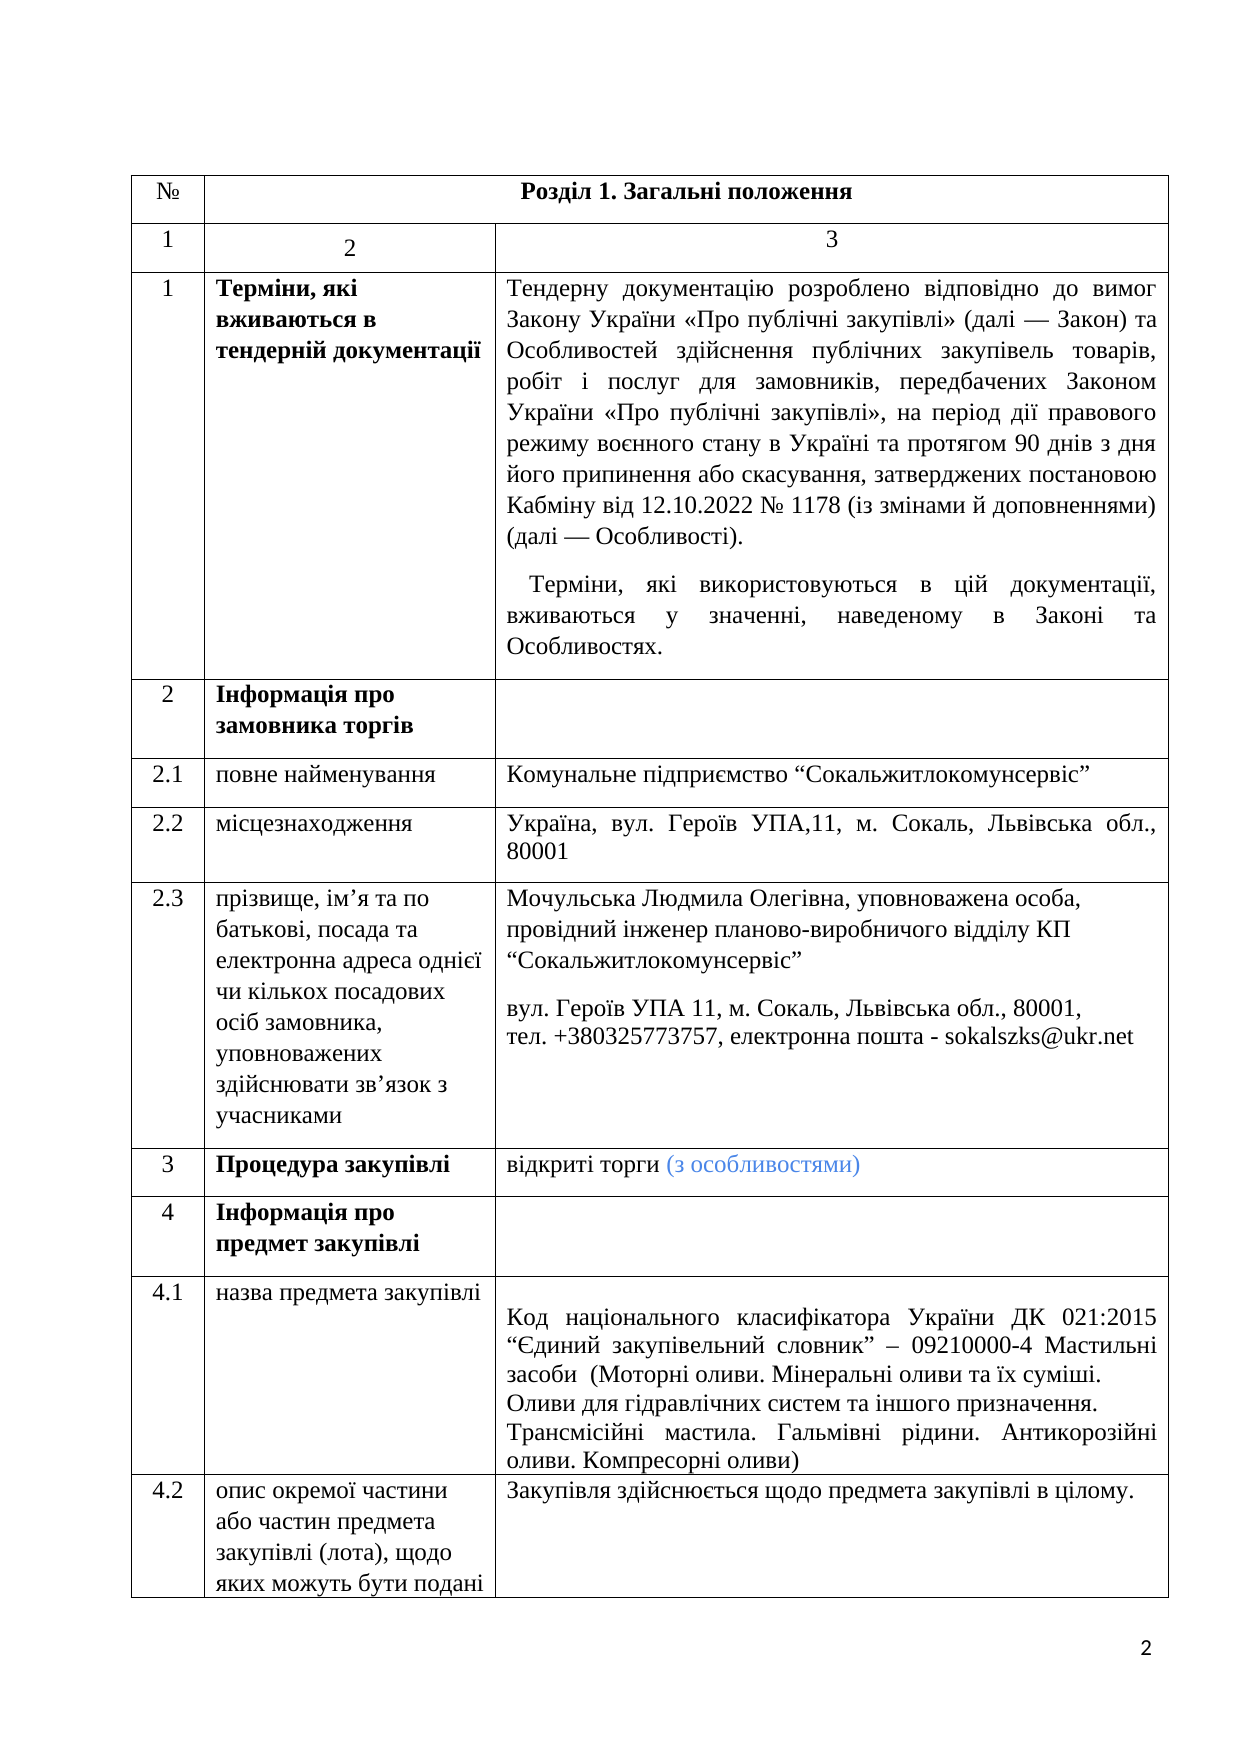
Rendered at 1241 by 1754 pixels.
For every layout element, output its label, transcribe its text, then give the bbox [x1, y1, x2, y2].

table_cell Терміни, які вживаються в тендерній документації [205, 273, 495, 678]
table_cell Інформація про замовника торгів [205, 680, 495, 758]
table_cell відкриті торги (з особливостями) [496, 1149, 1168, 1196]
table_cell 1 [132, 273, 204, 678]
table_cell 2 [132, 680, 204, 758]
table_cell [496, 680, 1168, 758]
table_cell Мочульська Людмила Олегівна, уповноважена особа, провідний інженер планово-виробничого відділу КП “Сокальжитлокомунсервіс” вул. Героїв УПА 11, м. Сокаль, Львівська обл., 80001, тел. +380325773757, електронна пошта - sokalszks@ukr.net [496, 883, 1168, 1148]
table_header № [132, 176, 204, 223]
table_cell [496, 1475, 1168, 1597]
table_cell 2.3 [132, 883, 204, 1148]
table_cell 4.1 [132, 1277, 204, 1474]
table_cell 2.2 [132, 808, 204, 882]
table_cell 4 [132, 1197, 204, 1276]
table_cell прізвище, ім’я та по батькові, посада та електронна адреса однієї чи кількох посадових осіб замовника, уповноважених здійснювати зв’язок з учасниками [205, 883, 495, 1148]
table_cell 3 [496, 224, 1168, 272]
table_cell 2.1 [132, 759, 204, 807]
table_cell Комунальне підприємство “Сокальжитлокомунсервіс” [496, 759, 1168, 807]
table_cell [205, 1475, 495, 1597]
table_cell 4.2 [132, 1475, 204, 1597]
table_header Розділ 1. Загальні положення [205, 176, 1168, 223]
table_cell 3 [132, 1149, 204, 1196]
table_cell 1 [132, 224, 204, 272]
table_cell 2 [205, 224, 495, 272]
table_cell назва предмета закупівлі [205, 1277, 495, 1474]
table_cell Процедура закупівлі [205, 1149, 495, 1196]
table_cell повне найменування [205, 759, 495, 807]
table_cell Україна, вул. Героїв УПА,11, м. Сокаль, Львівська обл., 80001 [496, 808, 1168, 882]
table_cell Тендерну документацію розроблено відповідно до вимог Закону України «Про публічні закупівлі» (далі — Закон) та Особливостей здійснення публічних закупівель товарів, робіт і послуг для замовників, передбачених Законом України «Про публічні закупівлі», на період дії правового режиму воєнного стану в Україні та протягом 90 днів з дня його припинення або скасування, затверджених постановою Кабміну від 12.10.2022 № 1178 (із змінами й доповненнями) (далі — Особливості). Терміни, які використовуються в цій документації, вживаються у значенні, наведеному в Законі та Особливостях. [496, 273, 1168, 678]
table_cell Інформація про предмет закупівлі [205, 1197, 495, 1276]
table_cell Код національного класифікатора України ДК 021:2015 “Єдиний закупівельний словник” – 09210000-4 Мастильні засоби (Моторні оливи. Мінеральні оливи та їх суміші. Оливи для гідравлічних систем та іншого призначення. Трансмісійні мастила. Гальмівні рідини. Антикорозійні оливи. Компресорні оливи) [496, 1277, 1168, 1474]
table_cell місцезнаходження [205, 808, 495, 882]
table_cell [496, 1197, 1168, 1276]
